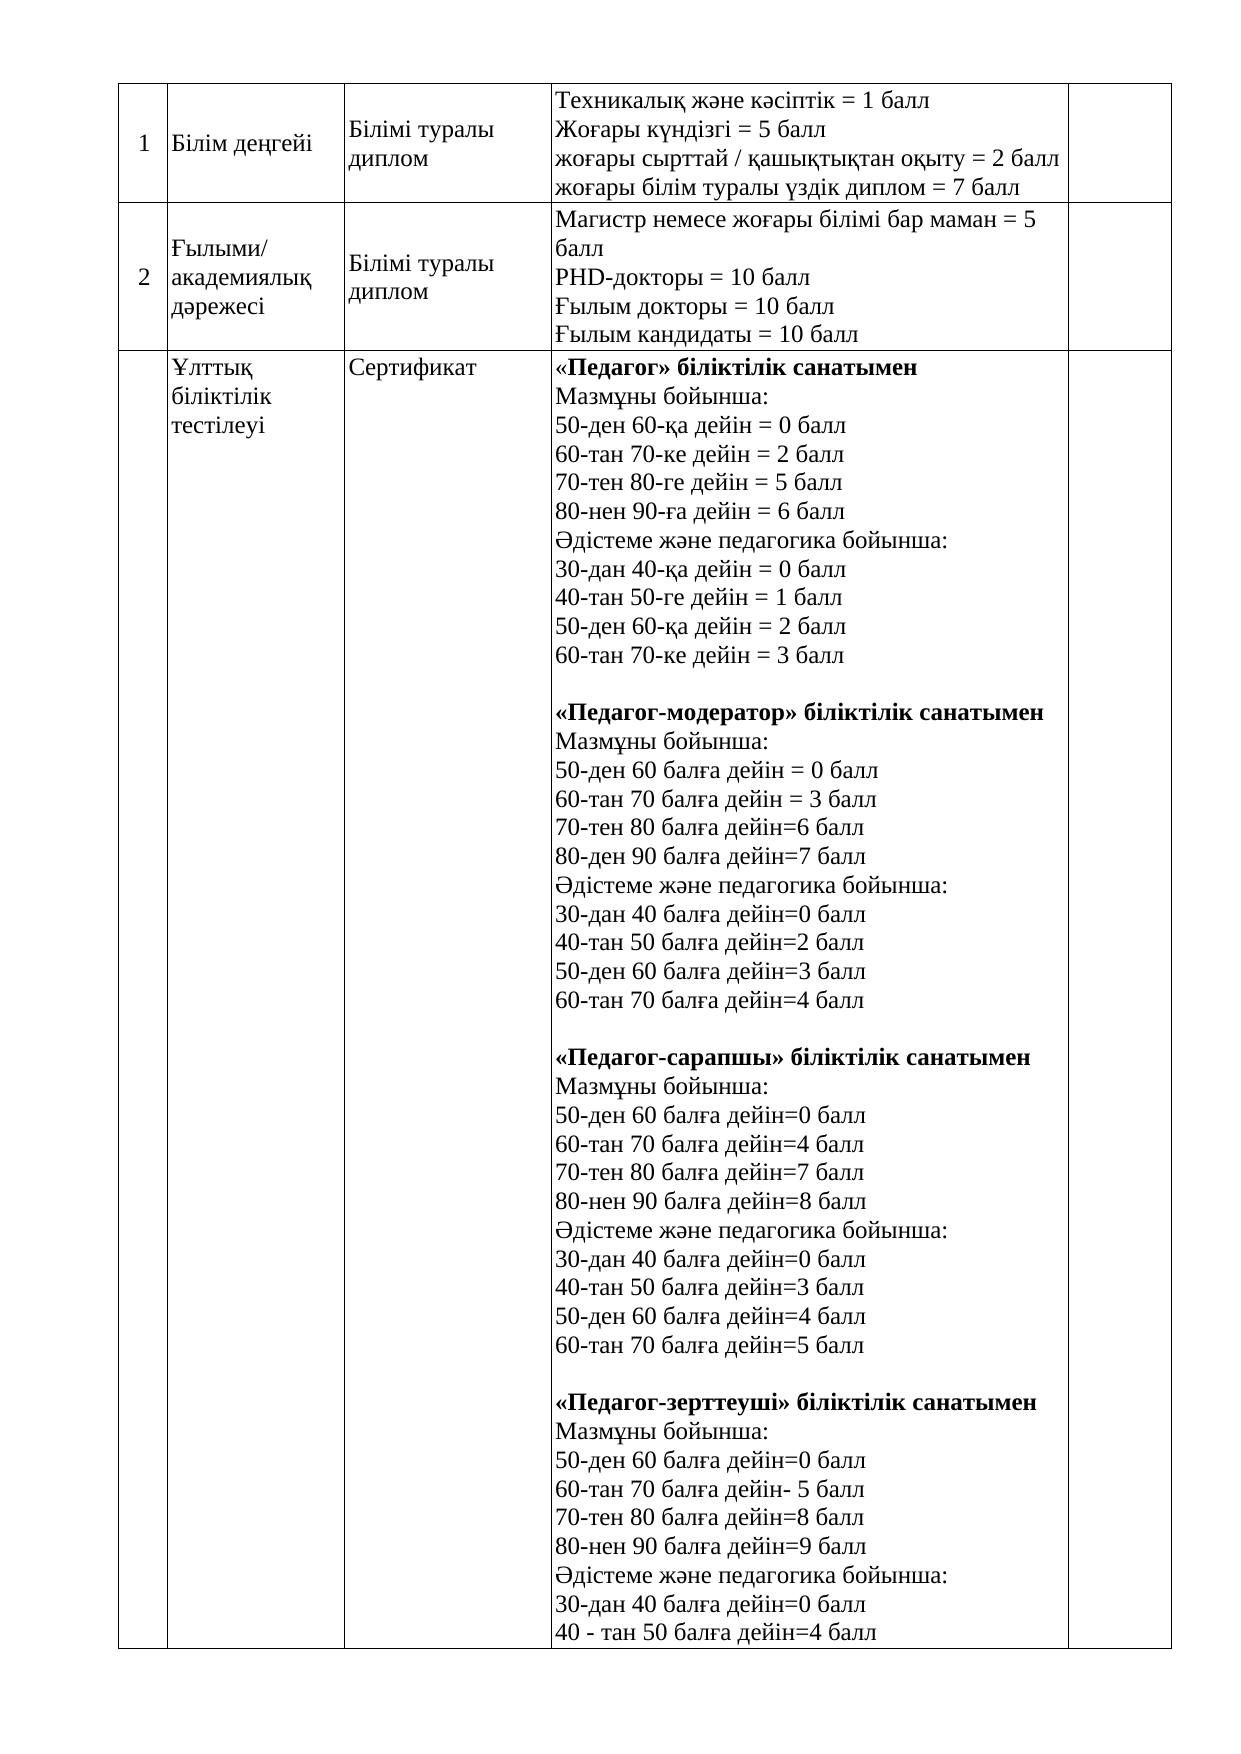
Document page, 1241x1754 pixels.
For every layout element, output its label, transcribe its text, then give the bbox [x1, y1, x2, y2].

table_cell [119, 351, 167, 1648]
table_cell [1069, 351, 1171, 1648]
table_cell Білімі туралы диплом [345, 203, 551, 350]
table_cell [552, 351, 1068, 1648]
table_cell 2 [119, 203, 167, 350]
table_cell [1069, 84, 1171, 202]
table_cell Сертификат [345, 351, 551, 1648]
table_cell Ғылыми/ академиялық дәрежесі [168, 203, 344, 350]
table_cell Білімі туралы диплом [345, 84, 551, 202]
table_cell Білім деңгейі [168, 84, 344, 202]
table_cell 1 [119, 84, 167, 202]
table_cell Магистр немесе жоғары білімі бар маман = 5 балл PHD-докторы = 10 балл Ғылым докторы = 10 балл Ғылым кандидаты = 10 балл [552, 203, 1068, 350]
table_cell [168, 351, 344, 1648]
table_cell [1069, 203, 1171, 350]
table_cell Техникалық және кәсіптік = 1 балл Жоғары күндізгі = 5 балл жоғары сырттай / қашықтықтан оқыту = 2 балл жоғары білім туралы үздік диплом = 7 балл [552, 84, 1068, 202]
